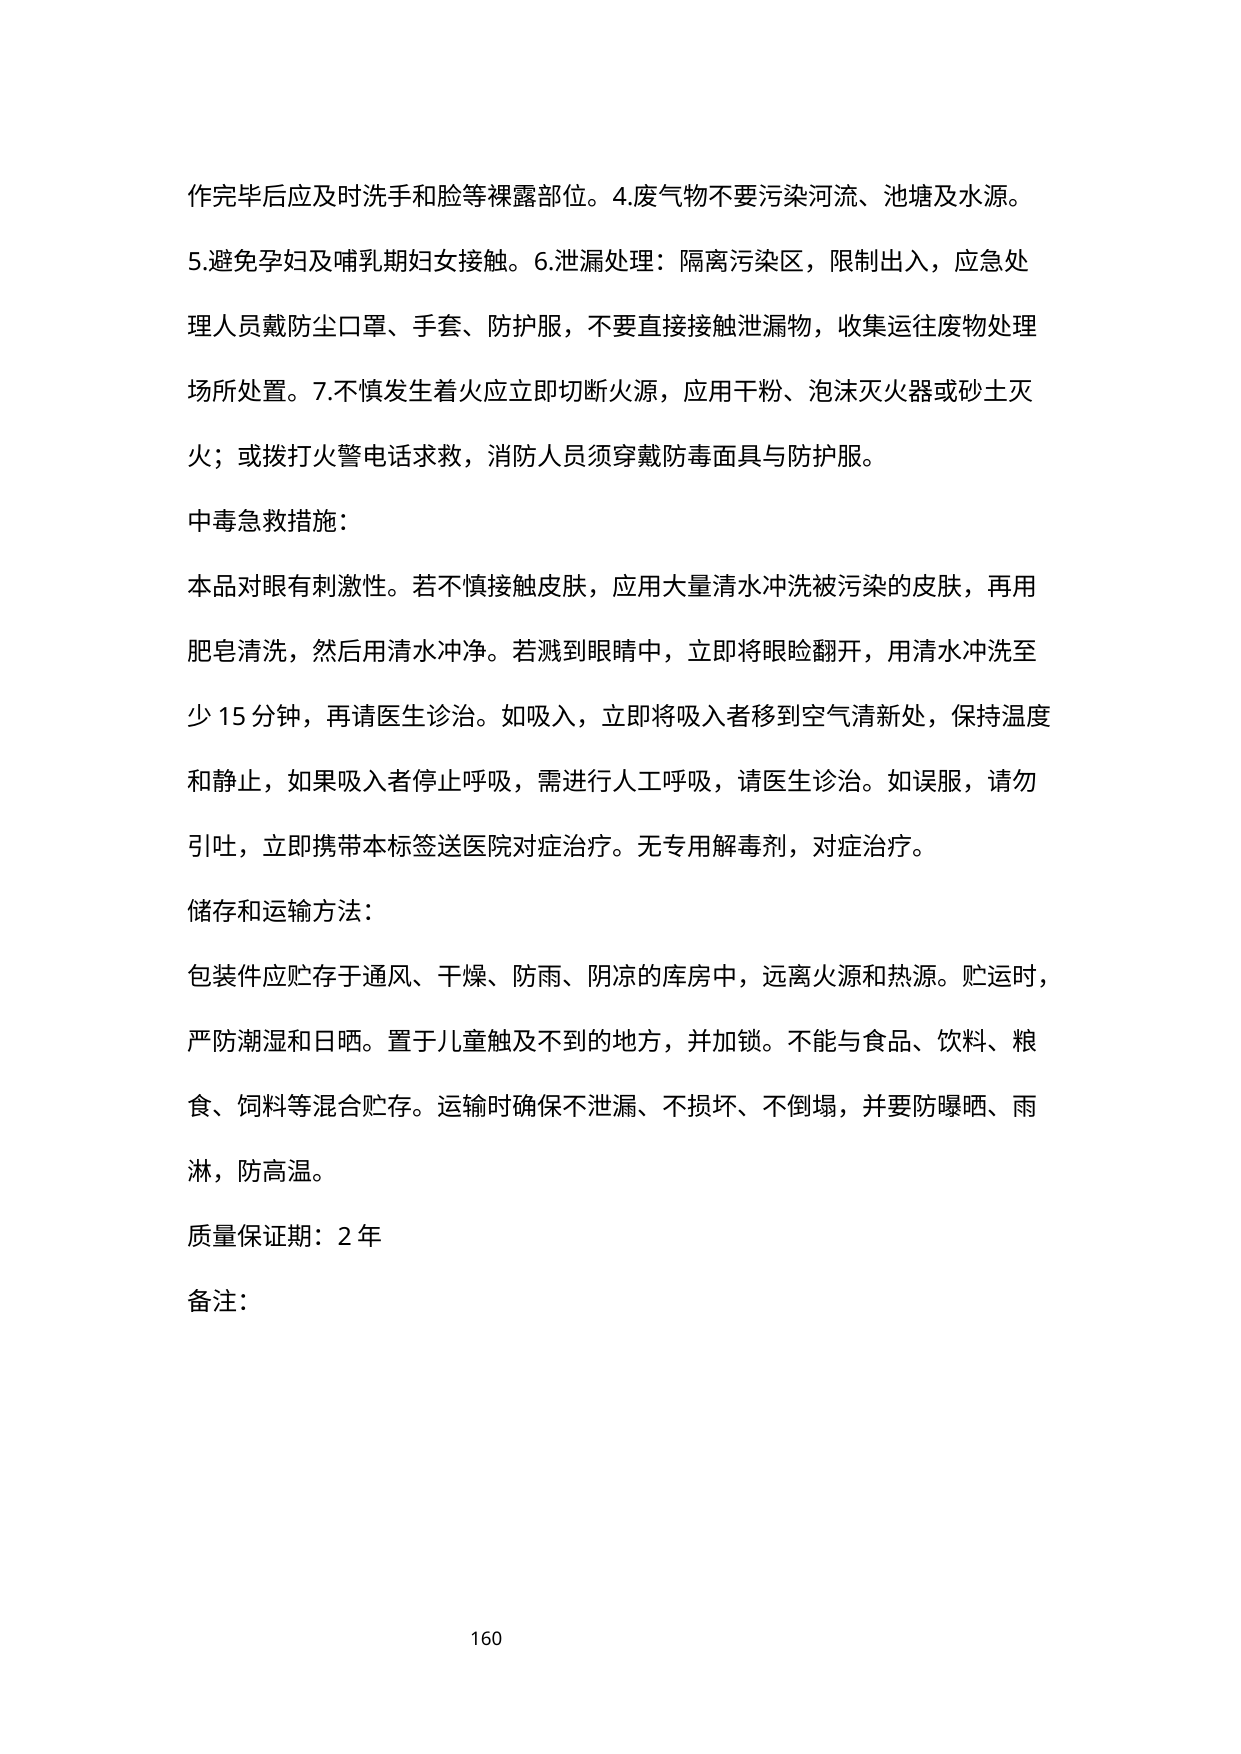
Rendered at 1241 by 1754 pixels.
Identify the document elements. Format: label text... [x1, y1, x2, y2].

text 备注： [187, 1267, 1053, 1332]
text 包装件应贮存于通风、干燥、防雨、阴凉的库房中，远离火源和热源。贮运时，严防潮湿和日晒。置于儿童触及不到的地方，并加锁。不能与食品、饮料、粮食、饲料等混合贮存。运输时确保不泄漏、不损坏、不倒塌，并要防曝晒、雨淋，防高温。 [187, 942, 1053, 1202]
text 质量保证期：2年 [187, 1202, 1053, 1267]
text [187, 162, 1053, 487]
text 中毒急救措施： 本品对眼有刺激性。若不慎接触皮肤，应用大量清水冲洗被污染的皮肤，再用肥皂清洗，然后用清水冲净。若溅到眼睛中，立即将眼睑翻开，用清水冲洗至少15分钟，再请医生诊治。如吸入，立即将吸入者移到空气清新处，保持温度和静止，如果吸入者停止呼吸，需进行人工呼吸，请医生诊治。如误服，请勿引吐，立即携带本标签送医院对症治疗。无专用解毒剂，对症治疗。 [187, 487, 1053, 877]
text 储存和运输方法： [187, 877, 1053, 942]
